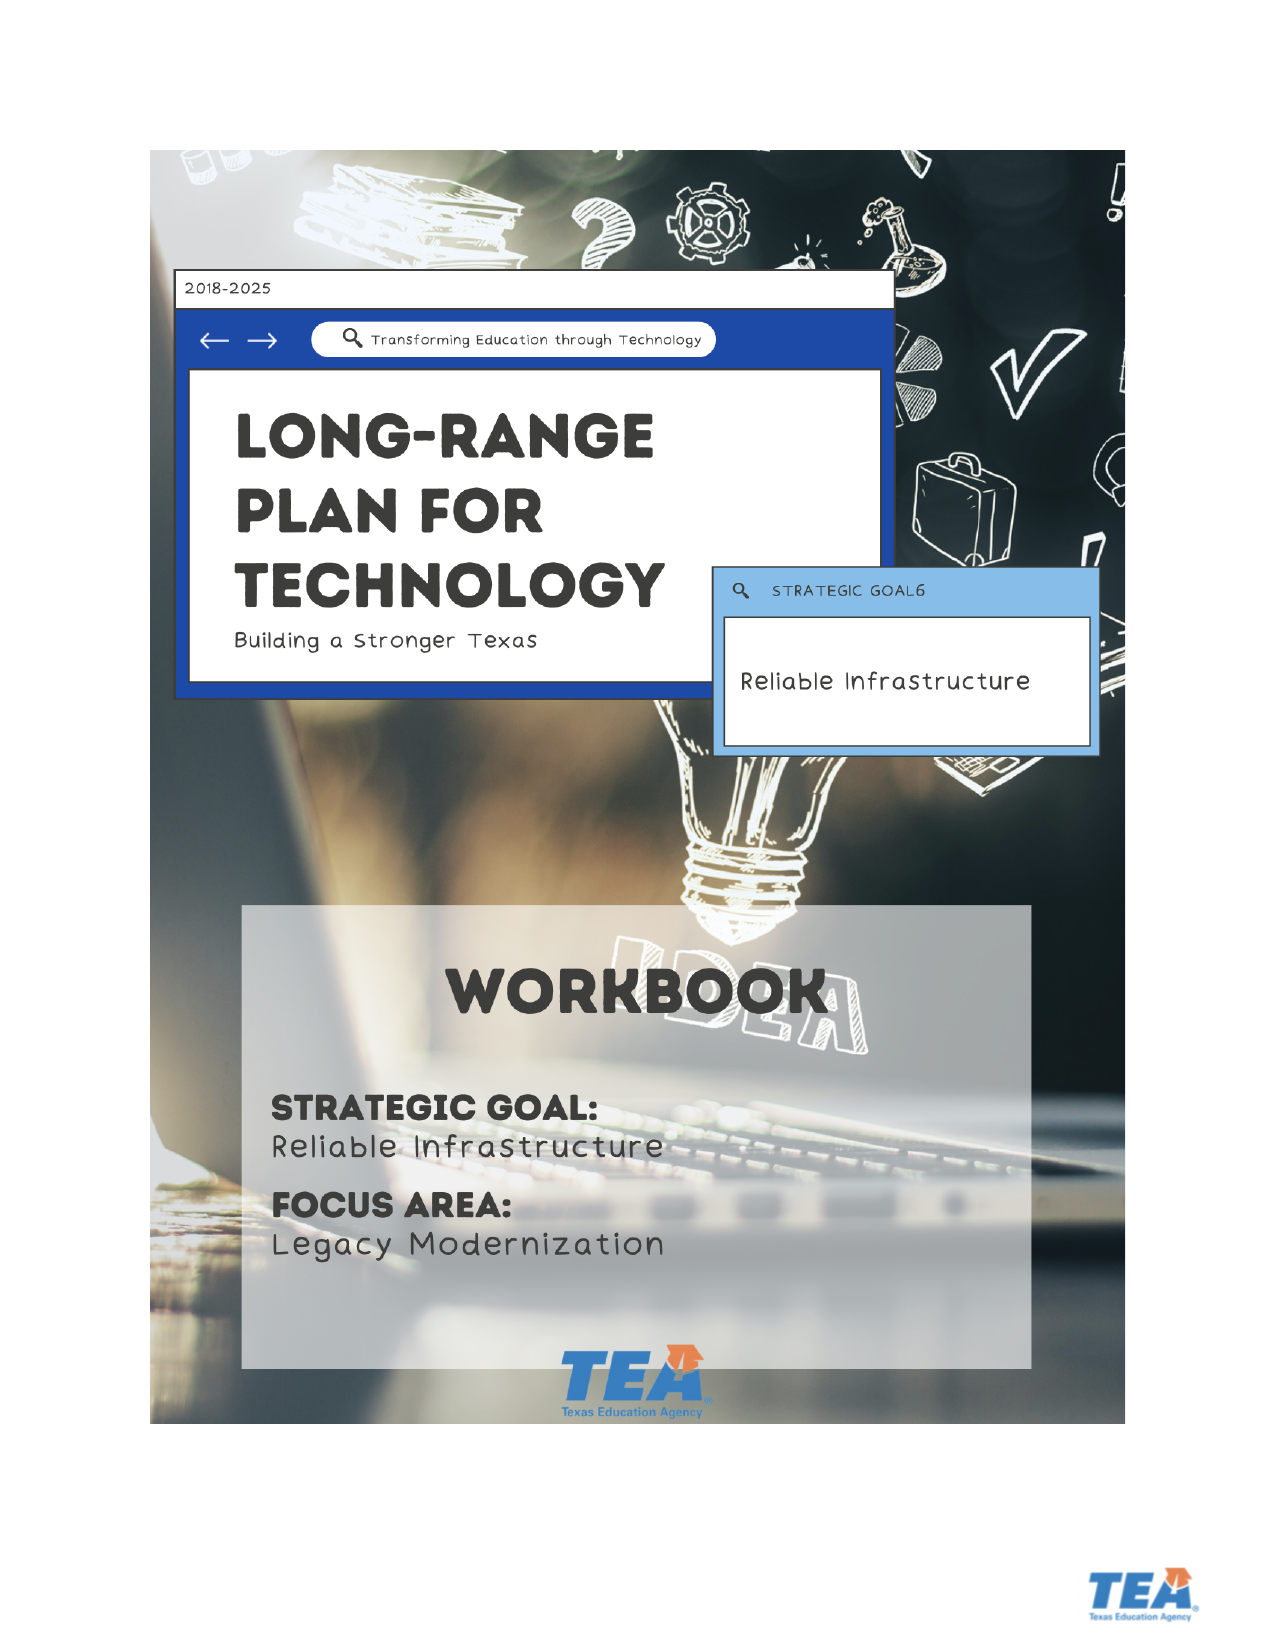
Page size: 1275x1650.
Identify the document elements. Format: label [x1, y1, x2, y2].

picture [150, 150, 1125, 1424]
picture [1075, 1551, 1209, 1626]
